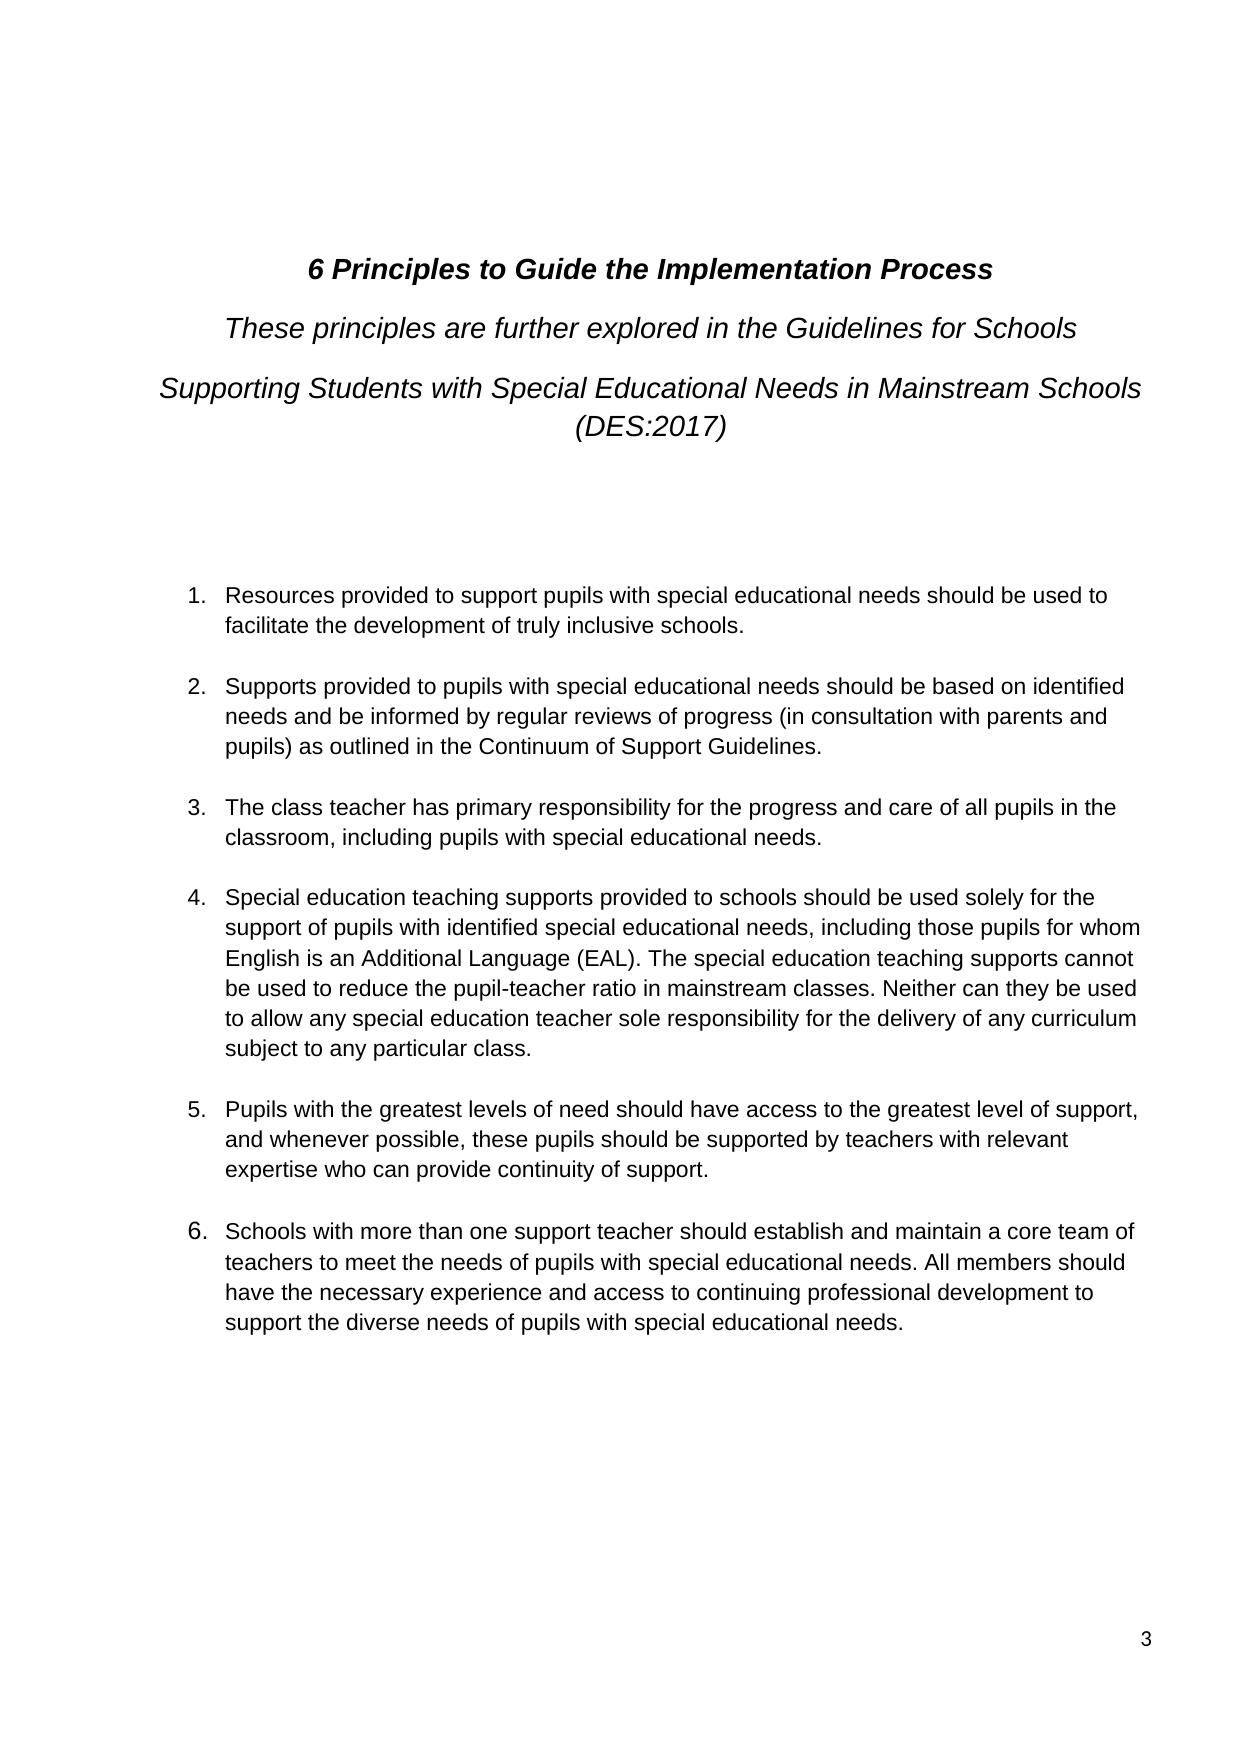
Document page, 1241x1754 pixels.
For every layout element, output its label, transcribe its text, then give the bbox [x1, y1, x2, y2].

list Resources provided to support pupils with special educational needs should be used to facilitate the development of truly inclusive schools. [187, 582, 1152, 638]
list The class teacher has primary responsibility for the progress and care of all pupils in the classroom, including pupils with special educational needs. [187, 793, 1152, 850]
list Special education teaching supports provided to schools should be used solely for the support of pupils with identified special educational needs, including those pupils for whom English is an Additional Language (EAL). The special education teaching supports cannot be used to reduce the pupil-teacher ratio in mainstream classes. Neither can they be used to allow any special education teacher sole responsibility for the delivery of any curriculum subject to any particular class. [187, 884, 1152, 1061]
list Schools with more than one support teacher should establish and maintain a core team of teachers to meet the needs of pupils with special educational needs. All members should have the necessary experience and access to continuing professional development to support the diverse needs of pupils with special educational needs. [187, 1216, 1152, 1336]
list Supports provided to pupils with special educational needs should be based on identified needs and be informed by regular reviews of progress (in consultation with parents and pupils) as outlined in the Continuum of Support Guidelines. [187, 673, 1152, 759]
text 6 Principles to Guide the Implementation Process [150, 252, 1152, 286]
list Pupils with the greatest levels of need should have access to the greatest level of support, and whenever possible, these pupils should be supported by teachers with relevant expertise who can provide continuity of support. [187, 1096, 1152, 1182]
text Supporting Students with Special Educational Needs in Mainstream Schools (DES:2017) [150, 371, 1152, 443]
text These principles are further explored in the Guidelines for Schools [150, 311, 1152, 345]
